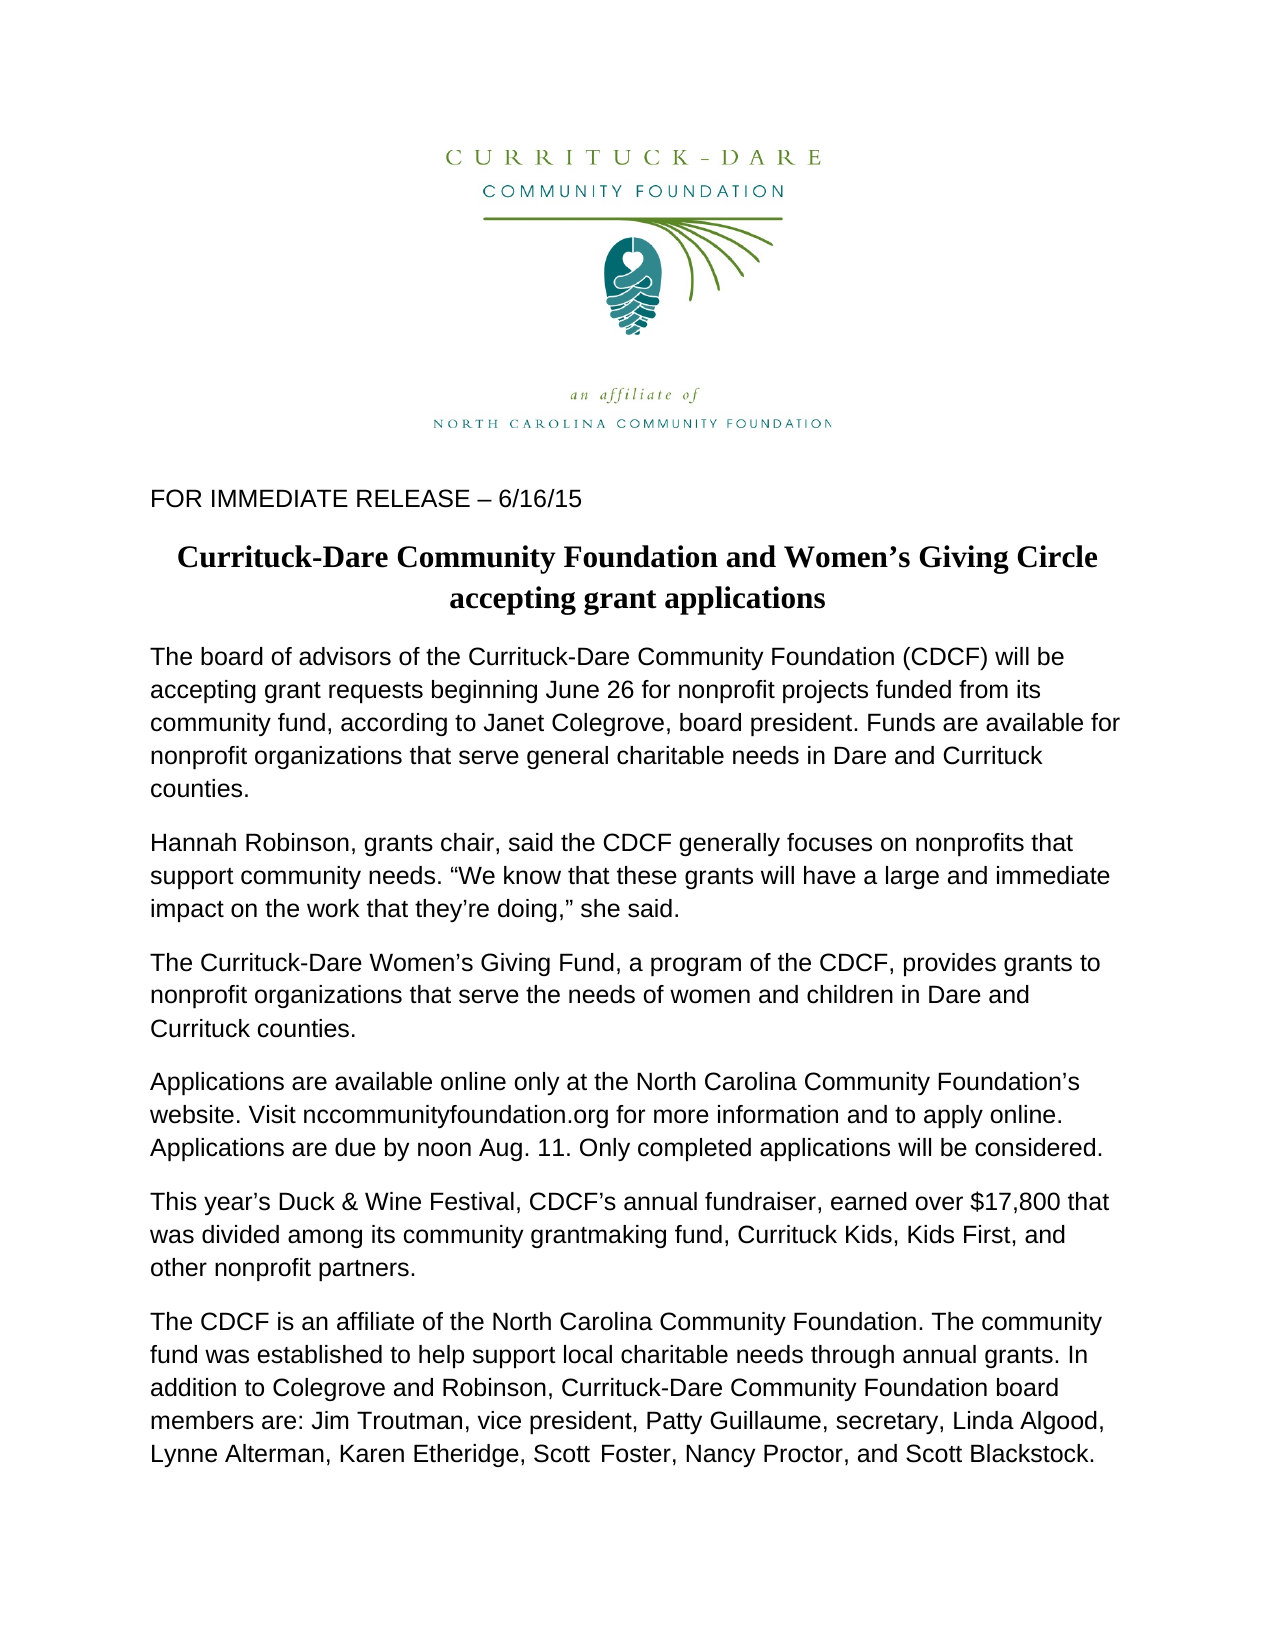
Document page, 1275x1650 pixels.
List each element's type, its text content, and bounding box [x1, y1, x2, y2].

text Currituck-Dare Community Foundation and Women’s Giving Circle accepting grant applications [150, 538, 1125, 616]
text The Currituck-Dare Women’s Giving Fund, a program of the CDCF, provides grants to nonprofit organizations that serve the needs of women and children in Dare and Currituck counties. [150, 947, 1125, 1042]
picture [433, 150, 832, 428]
text The board of advisors of the Currituck-Dare Community Foundation (CDCF) will be accepting grant requests beginning June 26 for nonprofit projects funded from its community fund, according to Janet Colegrove, board president. Funds are available for nonprofit organizations that serve general charitable needs in Dare and Currituck counties. [150, 642, 1125, 802]
text This year’s Duck & Wine Festival, CDCF’s annual fundraiser, earned over $17,800 that was divided among its community grantmaking fund, Currituck Kids, Kids First, and other nonprofit partners. [150, 1187, 1125, 1282]
text Hannah Robinson, grants chair, said the CDCF generally focuses on nonprofits that support community needs. “We know that these grants will have a large and immediate impact on the work that they’re doing,” she said. [150, 828, 1125, 922]
text FOR IMMEDIATE RELEASE – 6/16/15 [150, 484, 1125, 513]
text Applications are available online only at the North Carolina Community Foundation’s website. Visit nccommunityfoundation.org for more information and to apply online. Applications are due by noon Aug. 11. Only completed applications will be considered. [150, 1067, 1125, 1162]
text The CDCF is an affiliate of the North Carolina Community Foundation. The community fund was established to help support local charitable needs through annual grants. In addition to Colegrove and Robinson, Currituck-Dare Community Foundation board members are: Jim Troutman, vice president, Patty Guillaume, secretary, Linda Algood, Lynne Alterman, Karen Etheridge, Scott Foster, Nancy Proctor, and Scott Blackstock. [150, 1307, 1125, 1468]
